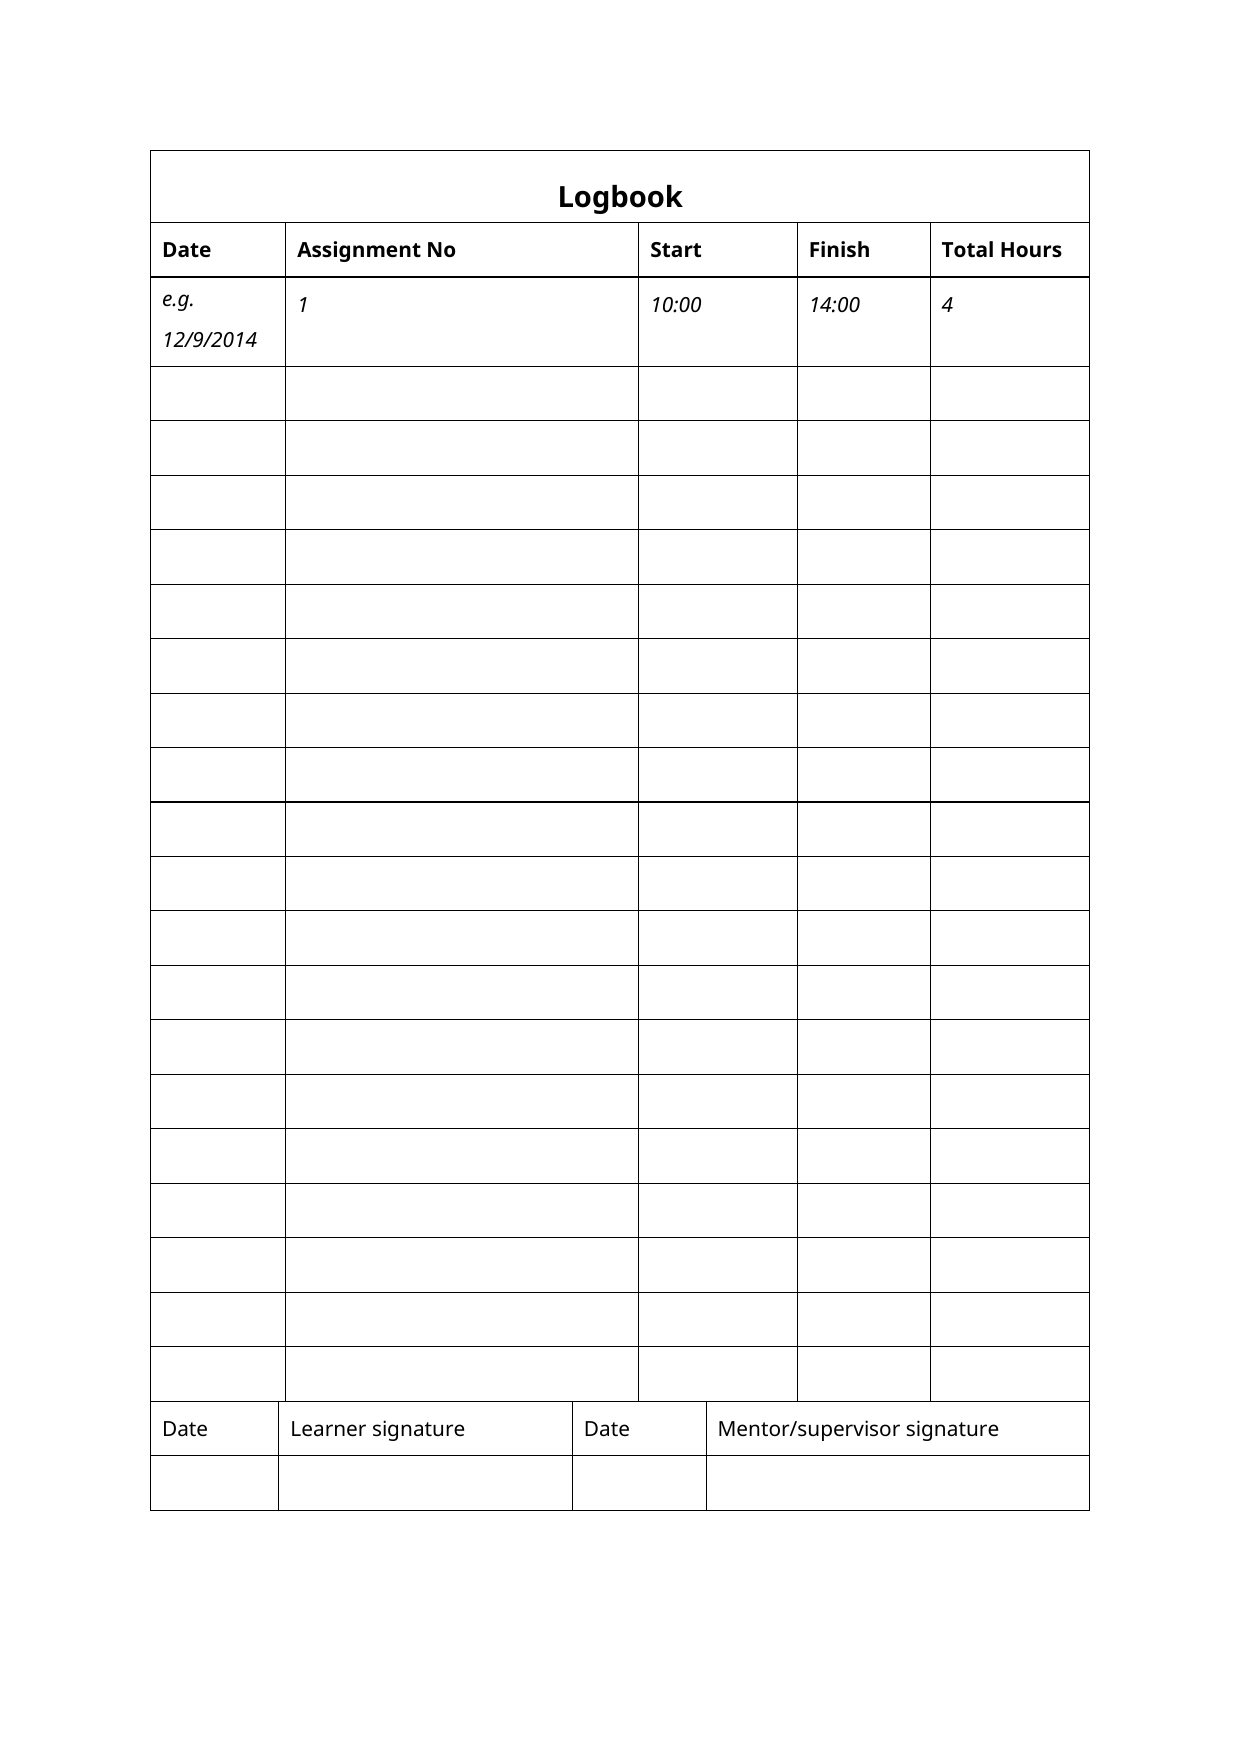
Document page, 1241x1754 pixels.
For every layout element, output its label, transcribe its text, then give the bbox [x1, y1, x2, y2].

table_cell [639, 421, 797, 474]
table_cell [286, 639, 638, 692]
table_cell [151, 1456, 278, 1510]
table_cell [639, 367, 797, 420]
table_cell [639, 1347, 797, 1401]
table_cell [286, 585, 638, 638]
table_cell [151, 1129, 285, 1183]
table_cell [286, 530, 638, 583]
table_cell Date [151, 1402, 278, 1455]
table_cell [639, 694, 797, 747]
table_cell [798, 694, 930, 747]
table_cell [931, 911, 1089, 965]
table_cell [151, 421, 285, 474]
table_cell [931, 748, 1089, 801]
table_cell [798, 803, 930, 856]
table_cell [798, 1293, 930, 1346]
table_cell [798, 639, 930, 692]
table_cell [286, 1347, 638, 1401]
table_cell [931, 530, 1089, 583]
table_cell [931, 1020, 1089, 1074]
table_cell Finish [798, 223, 930, 276]
table_cell [639, 748, 797, 801]
table_cell [286, 857, 638, 910]
table_cell [286, 1238, 638, 1292]
table_cell [798, 748, 930, 801]
table_cell [151, 857, 285, 910]
table_cell [639, 639, 797, 692]
table_cell [931, 857, 1089, 910]
table_cell 4 [931, 278, 1089, 366]
table_cell 1 [286, 278, 638, 366]
table_cell [639, 1238, 797, 1292]
table_cell [798, 911, 930, 965]
table_cell [798, 530, 930, 583]
table_cell [151, 694, 285, 747]
table_cell [798, 585, 930, 638]
table_cell [151, 476, 285, 529]
table_cell Total Hours [931, 223, 1089, 276]
table_cell [286, 1184, 638, 1237]
table_cell [151, 530, 285, 583]
table_header Logbook [151, 151, 1089, 222]
table_cell [151, 966, 285, 1019]
table_cell [798, 367, 930, 420]
table_cell [151, 911, 285, 965]
table_cell [798, 1020, 930, 1074]
table_cell 14:00 [798, 278, 930, 366]
table_cell Mentor/supervisor signature [707, 1402, 1089, 1455]
table_cell [286, 1129, 638, 1183]
table_cell [286, 748, 638, 801]
table_cell [798, 1184, 930, 1237]
table_cell [286, 966, 638, 1019]
table_cell [286, 1293, 638, 1346]
table_cell 10:00 [639, 278, 797, 366]
table_cell e.g. 12/9/2014 [151, 278, 285, 366]
table_cell [931, 1075, 1089, 1128]
table_cell [286, 803, 638, 856]
table_cell [639, 1020, 797, 1074]
table_cell [798, 966, 930, 1019]
table_cell Date [573, 1402, 706, 1455]
table_cell Assignment No [286, 223, 638, 276]
table_cell [639, 911, 797, 965]
table_cell [931, 367, 1089, 420]
table_cell [931, 803, 1089, 856]
table_cell [931, 585, 1089, 638]
table_cell [286, 911, 638, 965]
table_cell [639, 1129, 797, 1183]
table_cell [639, 585, 797, 638]
table_cell [931, 1293, 1089, 1346]
table_cell [798, 421, 930, 474]
table_cell [639, 803, 797, 856]
table_cell [639, 476, 797, 529]
table_cell [931, 639, 1089, 692]
table_cell [931, 1347, 1089, 1401]
table_cell [798, 1129, 930, 1183]
table_cell [798, 476, 930, 529]
table_cell [639, 530, 797, 583]
table_cell [931, 694, 1089, 747]
table_cell [151, 1020, 285, 1074]
table_cell [573, 1456, 706, 1510]
table_cell [639, 966, 797, 1019]
table_cell [798, 1075, 930, 1128]
table_cell [286, 1075, 638, 1128]
table_cell [151, 1347, 285, 1401]
table_cell [151, 748, 285, 801]
table_cell [798, 1238, 930, 1292]
table_cell [151, 1184, 285, 1237]
table_cell Date [151, 223, 285, 276]
table_cell [931, 1184, 1089, 1237]
table_cell [151, 1293, 285, 1346]
table_cell [639, 1293, 797, 1346]
table_cell [639, 1075, 797, 1128]
table_cell [931, 966, 1089, 1019]
table_cell [707, 1456, 1089, 1510]
table_cell [798, 857, 930, 910]
table_cell [286, 476, 638, 529]
table_cell [931, 421, 1089, 474]
table_cell [279, 1456, 572, 1510]
table_cell [151, 639, 285, 692]
table_cell [798, 1347, 930, 1401]
table_cell [286, 421, 638, 474]
table_cell [151, 367, 285, 420]
table_cell Learner signature [279, 1402, 572, 1455]
table_cell Start [639, 223, 797, 276]
table_cell [286, 367, 638, 420]
table_cell [931, 476, 1089, 529]
table_cell [639, 857, 797, 910]
table_cell [151, 1075, 285, 1128]
table_cell [151, 1238, 285, 1292]
table_cell [931, 1129, 1089, 1183]
table_cell [151, 585, 285, 638]
table_cell [286, 694, 638, 747]
table_cell [286, 1020, 638, 1074]
table_cell [931, 1238, 1089, 1292]
table_cell [639, 1184, 797, 1237]
table_cell [151, 803, 285, 856]
